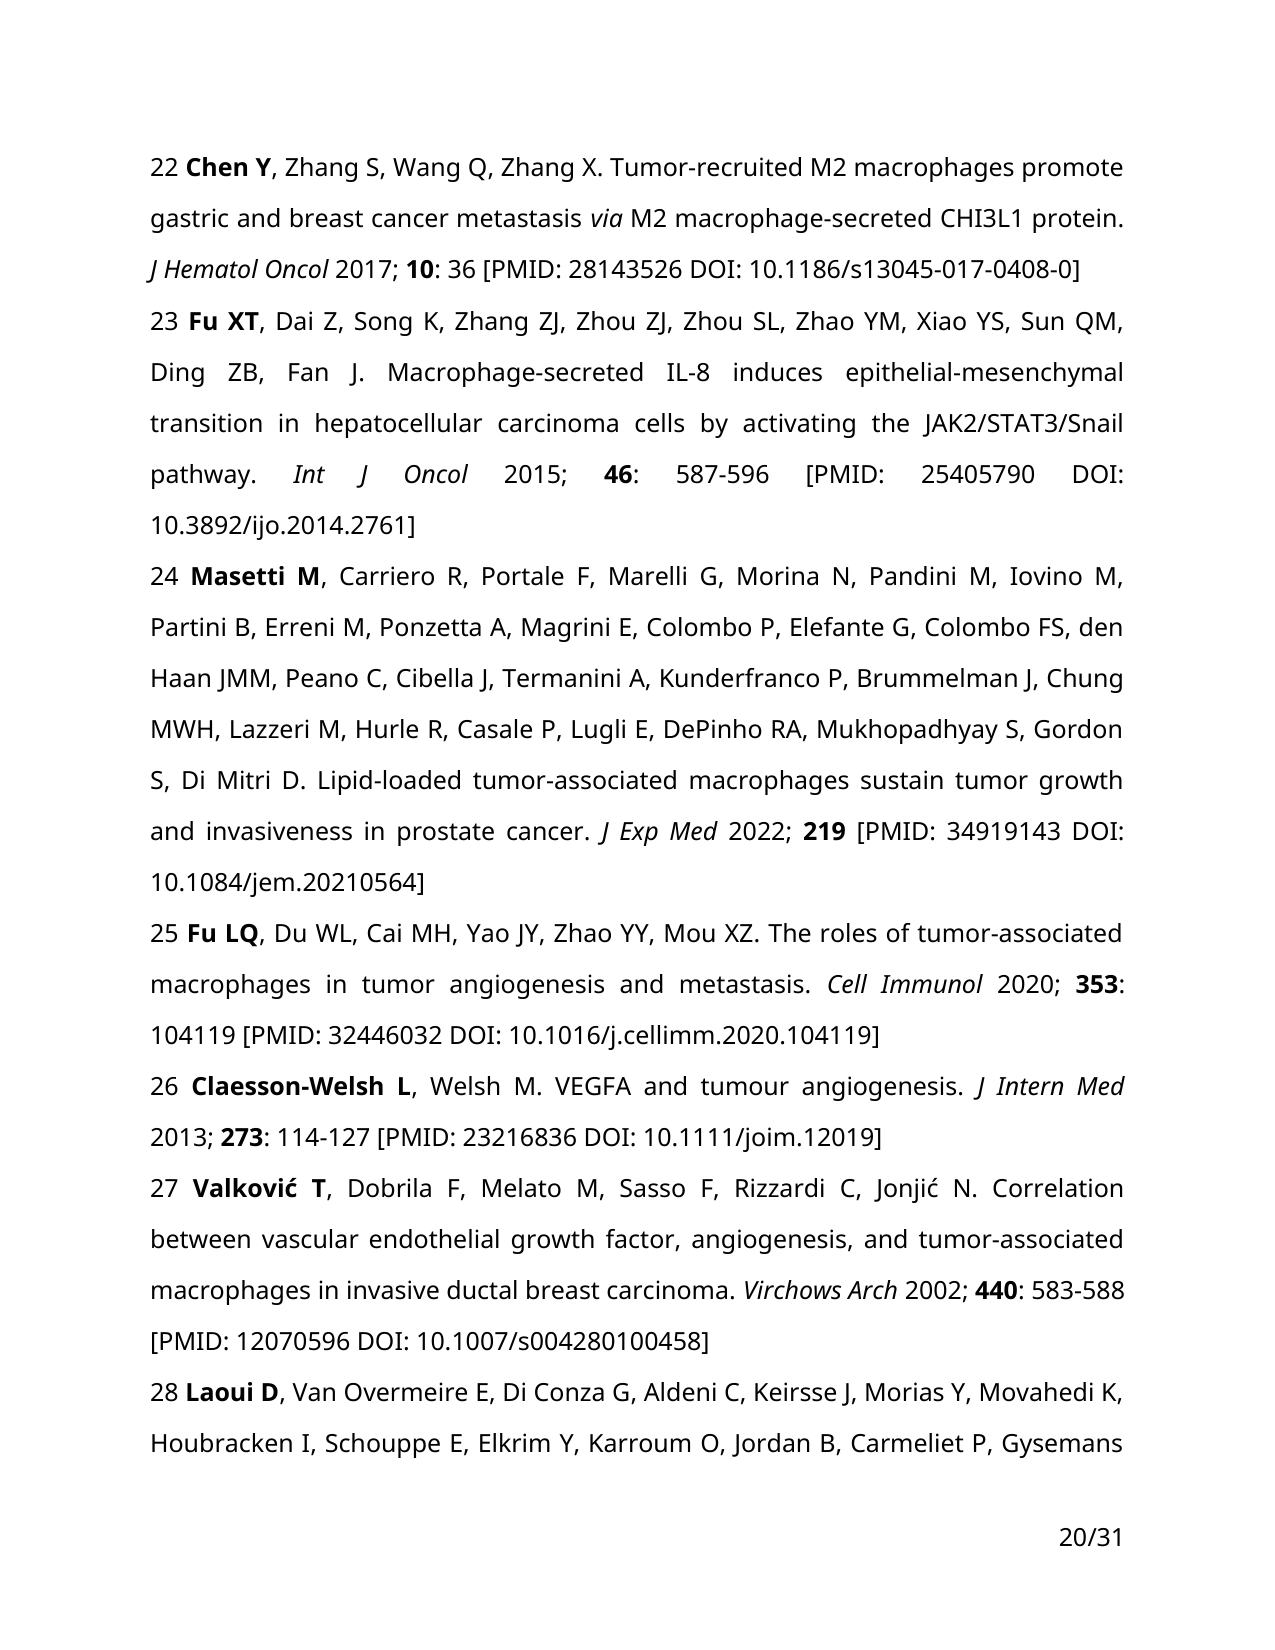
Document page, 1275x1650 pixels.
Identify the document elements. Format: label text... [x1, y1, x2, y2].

text 24 Masetti M, Carriero R, Portale F, Marelli G, Morina N, Pandini M, Iovino M, Partini B, Erreni M, Ponzetta A, Magrini E, Colombo P, Elefante G, Colombo FS, den Haan JMM, Peano C, Cibella J, Termanini A, Kunderfranco P, Brummelman J, Chung MWH, Lazzeri M, Hurle R, Casale P, Lugli E, DePinho RA, Mukhopadhyay S, Gordon S, Di Mitri D. Lipid-loaded tumor-associated macrophages sustain tumor growth and invasiveness in prostate cancer. J Exp Med 2022; 219 [PMID: 34919143 DOI: 10.1084/jem.20210564] [150, 558, 1125, 899]
text 23 Fu XT, Dai Z, Song K, Zhang ZJ, Zhou ZJ, Zhou SL, Zhao YM, Xiao YS, Sun QM, Ding ZB, Fan J. Macrophage-secreted IL-8 induces epithelial-mesenchymal transition in hepatocellular carcinoma cells by activating the JAK2/STAT3/Snail pathway. Int J Oncol 2015; 46: 587-596 [PMID: 25405790 DOI: 10.3892/ijo.2014.2761] [150, 303, 1125, 541]
text 26 Claesson-Welsh L, Welsh M. VEGFA and tumour angiogenesis. J Intern Med 2013; 273: 114-127 [PMID: 23216836 DOI: 10.1111/joim.12019] [150, 1069, 1125, 1154]
text 22 Chen Y, Zhang S, Wang Q, Zhang X. Tumor-recruited M2 macrophages promote gastric and breast cancer metastasis via M2 macrophage-secreted CHI3L1 protein. J Hematol Oncol 2017; 10: 36 [PMID: 28143526 DOI: 10.1186/s13045-017-0408-0] [150, 150, 1125, 286]
text 27 Valković T, Dobrila F, Melato M, Sasso F, Rizzardi C, Jonjić N. Correlation between vascular endothelial growth factor, angiogenesis, and tumor-associated macrophages in invasive ductal breast carcinoma. Virchows Arch 2002; 440: 583-588 [PMID: 12070596 DOI: 10.1007/s004280100458] [150, 1171, 1125, 1358]
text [150, 1375, 1125, 1460]
text 25 Fu LQ, Du WL, Cai MH, Yao JY, Zhao YY, Mou XZ. The roles of tumor-associated macrophages in tumor angiogenesis and metastasis. Cell Immunol 2020; 353: 104119 [PMID: 32446032 DOI: 10.1016/j.cellimm.2020.104119] [150, 916, 1125, 1052]
